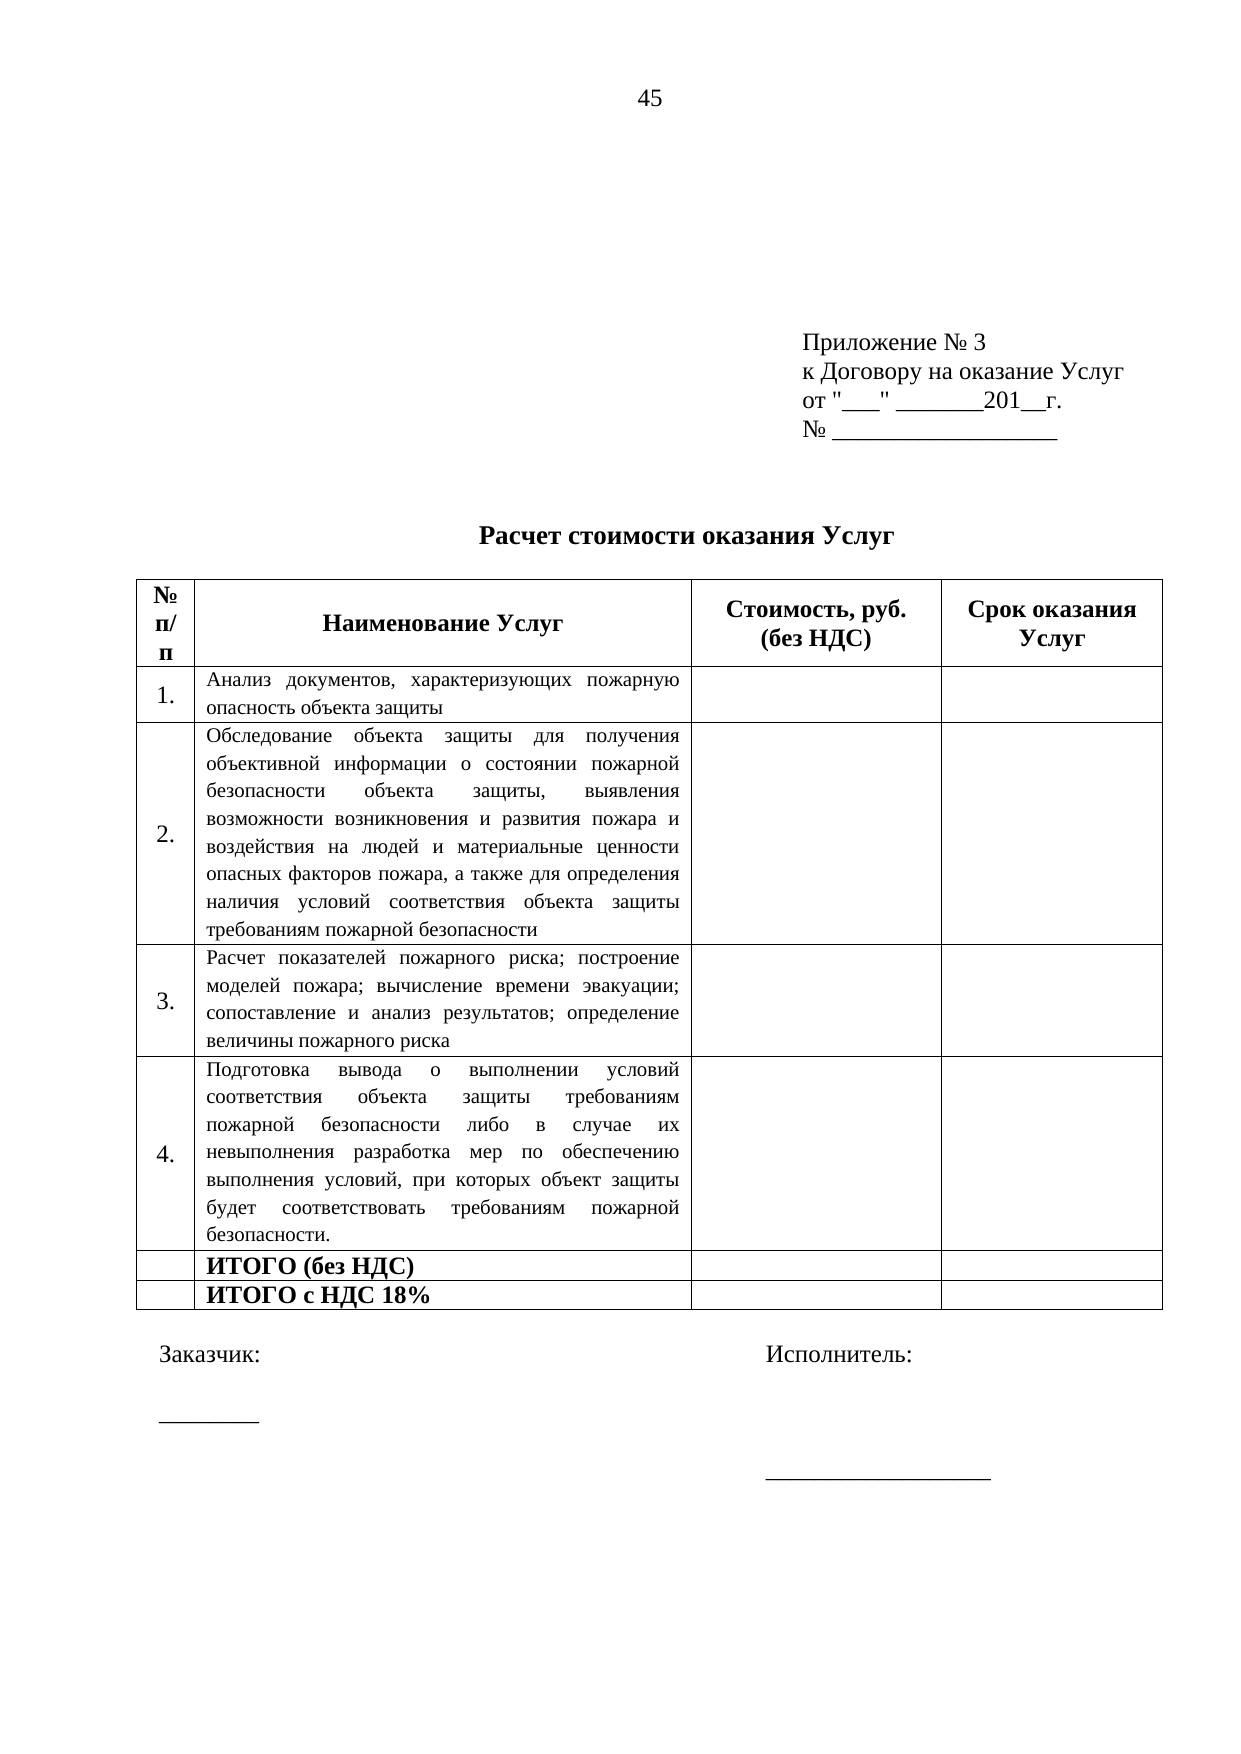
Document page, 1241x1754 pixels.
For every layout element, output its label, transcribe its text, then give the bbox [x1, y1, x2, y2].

table_cell [692, 1057, 941, 1250]
table_cell ИТОГО (без НДС) [195, 1251, 691, 1279]
table_cell [942, 667, 1162, 722]
table_header Исполнитель: __________________ [754, 1339, 1181, 1543]
table_cell Анализ документов, характеризующих пожарную опасность объекта защиты [195, 667, 691, 722]
table_cell Расчет показателей пожарного риска; построение моделей пожара; вычисление времени эвакуации; сопоставление и анализ результатов; определение величины пожарного риска [195, 945, 691, 1056]
table_header № п/п [137, 580, 194, 666]
table_header Наименование Услуг [195, 580, 691, 666]
table_cell [942, 945, 1162, 1056]
table_cell 1. [137, 667, 194, 722]
table_header Срок оказания Услуг [942, 580, 1162, 666]
table_cell [137, 1251, 194, 1279]
table_cell [692, 667, 941, 722]
table_cell [942, 1251, 1162, 1279]
table_cell 4. [137, 1057, 194, 1250]
table_header Заказчик: ________ [148, 1339, 754, 1543]
table_cell [692, 1281, 941, 1309]
table_cell Подготовка вывода о выполнении условий соответствия объекта защиты требованиям пожарной безопасности либо в случае их невыполнения разработка мер по обеспечению выполнения условий, при которых объект защиты будет соответствовать требованиям пожарной безопасности. [195, 1057, 691, 1250]
table_cell 3. [137, 945, 194, 1056]
text Расчет стоимости оказания Услуг [148, 519, 1152, 550]
table_cell 2. [137, 723, 194, 944]
table_cell [692, 1251, 941, 1279]
table_cell [942, 1281, 1162, 1309]
table_cell [137, 1281, 194, 1309]
table_cell [692, 723, 941, 944]
table_cell [692, 945, 941, 1056]
table_cell [942, 1057, 1162, 1250]
table_cell [942, 723, 1162, 944]
table_cell ИТОГО с НДС 18% [195, 1281, 691, 1309]
table_cell Обследование объекта защиты для получения объективной информации о состоянии пожарной безопасности объекта защиты, выявления возможности возникновения и развития пожара и воздействия на людей и материальные ценности опасных факторов пожара, а также для определения наличия условий соответствия объекта защиты требованиям пожарной безопасности [195, 723, 691, 944]
table_header Стоимость, руб. (без НДС) [692, 580, 941, 666]
